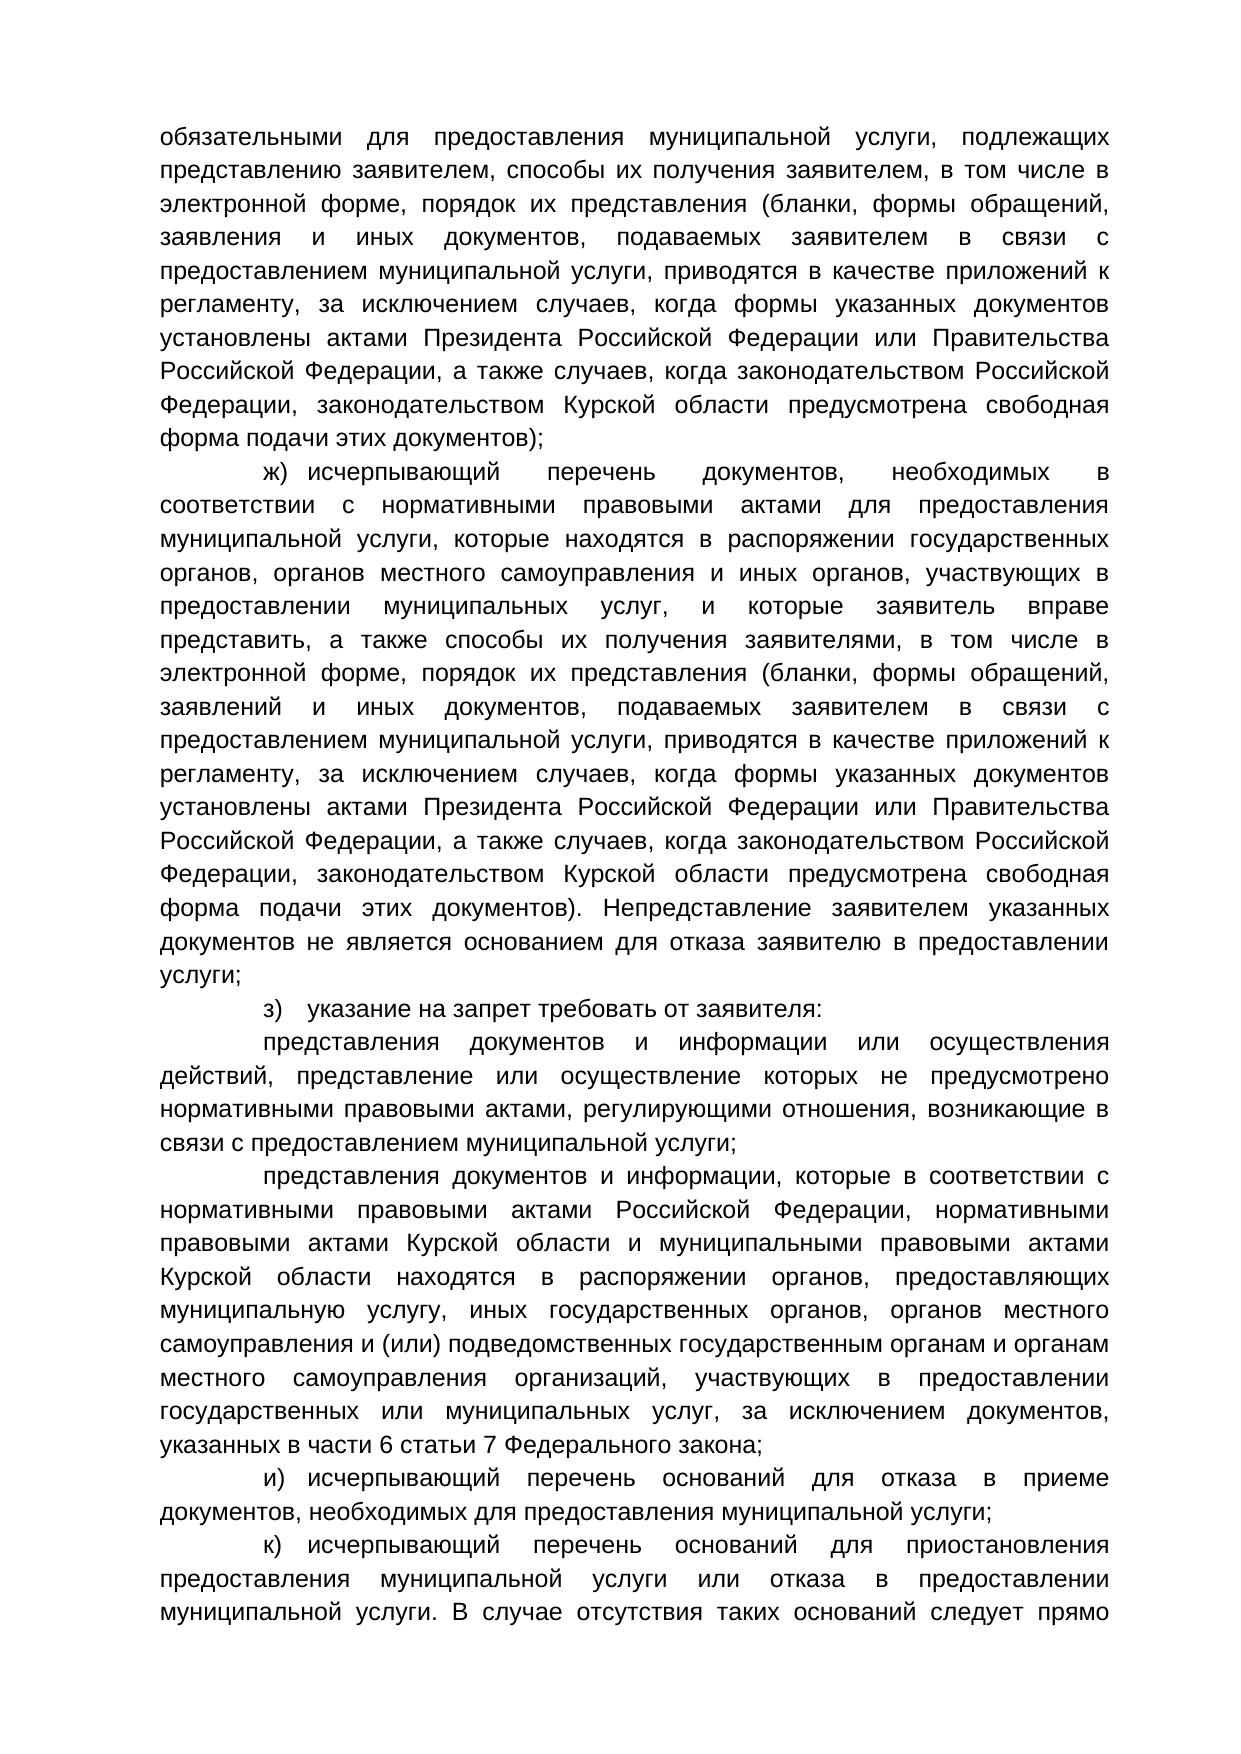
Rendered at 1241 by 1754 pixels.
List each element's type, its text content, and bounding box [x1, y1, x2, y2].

text ж) исчерпывающий перечень документов, необходимых в соответствии с нормативными правовыми актами для предоставления муниципальной услуги, которые находятся в распоряжении государственных органов, органов местного самоуправления и иных органов, участвующих в предоставлении муниципальных услуг, и которые заявитель вправе представить, а также способы их получения заявителями, в том числе в электронной форме, порядок их представления (бланки, формы обращений, заявлений и иных документов, подаваемых заявителем в связи с предоставлением муниципальной услуги, приводятся в качестве приложений к регламенту, за исключением случаев, когда формы указанных документов установлены актами Президента Российской Федерации или Правительства Российской Федерации, а также случаев, когда законодательством Российской Федерации, законодательством Курской области предусмотрена свободная форма подачи этих документов). Непредставление заявителем указанных документов не является основанием для отказа заявителю в предоставлении услуги; [159, 453, 1110, 990]
text представления документов и информации или осуществления действий, представление или осуществление которых не предусмотрено нормативными правовыми актами, регулирующими отношения, возникающие в связи с предоставлением муниципальной услуги; [159, 1024, 1110, 1158]
text и) исчерпывающий перечень оснований для отказа в приеме документов, необходимых для предоставления муниципальной услуги; [159, 1460, 1110, 1527]
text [159, 118, 1110, 453]
text представления документов и информации, которые в соответствии с нормативными правовыми актами Российской Федерации, нормативными правовыми актами Курской области и муниципальными правовыми актами Курской области находятся в распоряжении органов, предоставляющих муниципальную услугу, иных государственных органов, органов местного самоуправления и (или) подведомственных государственным органам и органам местного самоуправления организаций, участвующих в предоставлении государственных или муниципальных услуг, за исключением документов, указанных в части 6 статьи 7 Федерального закона; [159, 1158, 1110, 1460]
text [159, 1527, 1110, 1627]
text з) указание на запрет требовать от заявителя: [159, 990, 1110, 1024]
